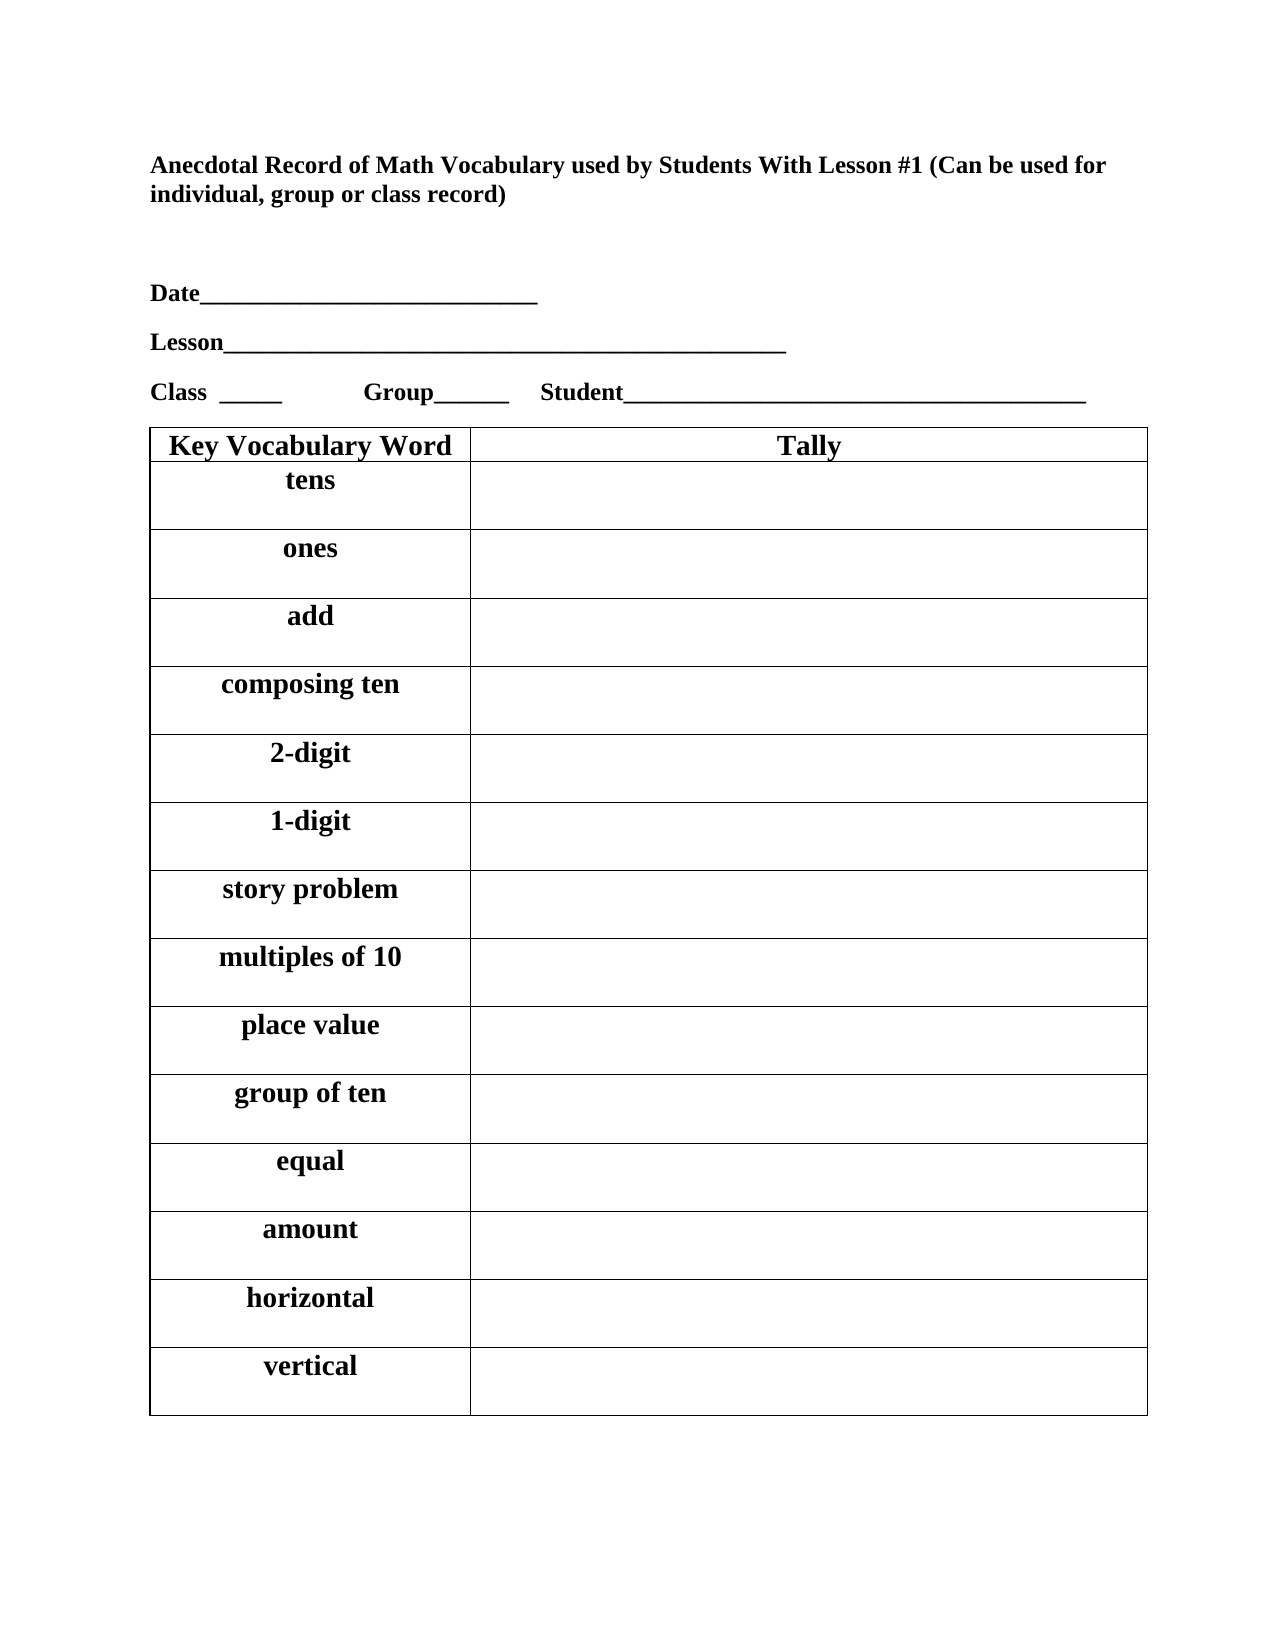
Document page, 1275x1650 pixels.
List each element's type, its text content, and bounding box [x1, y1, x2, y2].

table_cell place value [151, 1007, 470, 1074]
table_cell multiples of 10 [151, 939, 470, 1006]
table_cell horizontal [151, 1280, 470, 1347]
text Date___________________________ [150, 278, 1125, 307]
table_cell [471, 939, 1147, 1006]
table_cell equal [151, 1144, 470, 1211]
text Class _____ Group______ Student_____________________________________ [150, 377, 1125, 406]
table_cell 2-digit [151, 735, 470, 802]
table_cell [471, 803, 1147, 870]
table_cell [471, 599, 1147, 666]
table_cell ones [151, 530, 470, 597]
table_cell 1-digit [151, 803, 470, 870]
table_cell [471, 462, 1147, 529]
table_cell tens [151, 462, 470, 529]
table_cell [471, 1212, 1147, 1279]
table_cell [471, 667, 1147, 734]
table_cell add [151, 599, 470, 666]
table_cell [471, 1075, 1147, 1142]
table_header Key Vocabulary Word [151, 428, 470, 461]
text Lesson_____________________________________________ [150, 327, 1125, 356]
table_cell [471, 1007, 1147, 1074]
table_cell vertical [151, 1348, 470, 1415]
table_cell story problem [151, 871, 470, 938]
table_cell [471, 1144, 1147, 1211]
text Anecdotal Record of Math Vocabulary used by Students With Lesson #1 (Can be used for individual, group or class record) [150, 150, 1125, 207]
table_cell group of ten [151, 1075, 470, 1142]
table_cell amount [151, 1212, 470, 1279]
table_header Tally [471, 428, 1147, 461]
table_cell composing ten [151, 667, 470, 734]
table_cell [471, 871, 1147, 938]
table_cell [471, 1348, 1147, 1415]
table_cell [471, 530, 1147, 597]
table_cell [471, 1280, 1147, 1347]
table_cell [471, 735, 1147, 802]
